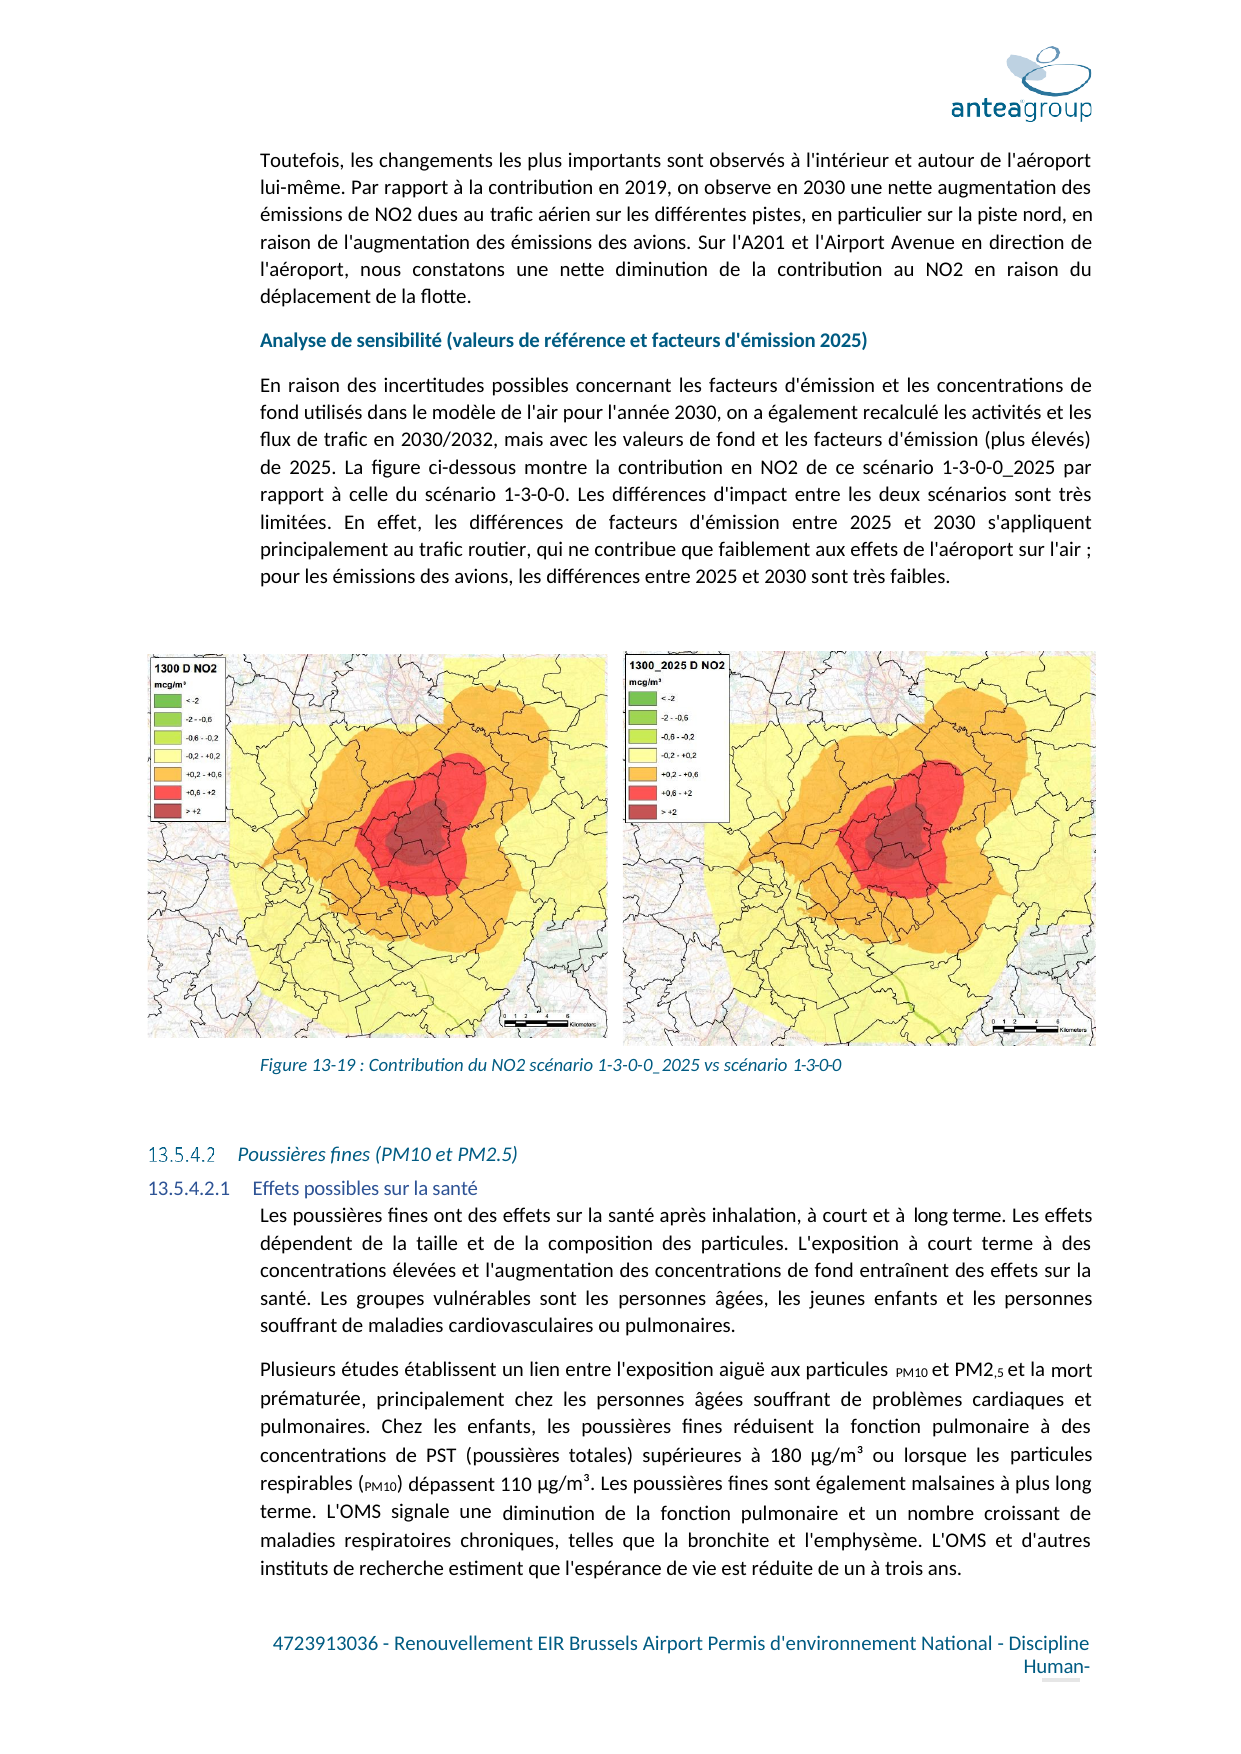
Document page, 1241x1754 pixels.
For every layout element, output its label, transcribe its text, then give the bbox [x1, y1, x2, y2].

picture [273, 1064, 280, 1070]
picture [199, 1147, 215, 1162]
text Les poussières fines ont des effets sur la santé après inhalation, à court et à long terme. Les effets dépendent de la taille et de la composition des particules. L'exposition à court terme à des concentrations élevées et l'augmentation des concentrations de fond entraînent des effets sur la santé. Les groupes vulnérables sont les personnes âgées, les jeunes enfants et les personnes souffrant de maladies cardiovasculaires ou pulmonaires. [260, 1203, 1093, 1338]
picture [622, 651, 1096, 1046]
picture [155, 1147, 181, 1162]
picture [178, 1147, 196, 1162]
picture [663, 1063, 670, 1069]
list Effets possibles sur la santé [147, 1175, 1192, 1201]
picture [147, 654, 608, 1038]
text En raison des incertitudes possibles concernant les facteurs d'émission et les concentrations de fond utilisés dans le modèle de l'air pour l'année 2030, on a également recalculé les activités et les flux de trafic en 2030/2032, mais avec les valeurs de fond et les facteurs d'émission (plus élevés) de 2025. La figure ci-dessous montre la contribution en NO2 de ce scénario 1-3-0-0_2025 par rapport à celle du scénario 1-3-0-0. Les différences d'impact entre les deux scénarios sont très limitées. En effet, les différences de facteurs d'émission entre 2025 et 2030 s'appliquent principalement au trafic routier, qui ne contribue que faiblement aux effets de l'aéroport sur l'air ; pour les émissions des avions, les différences entre 2025 et 2030 sont très faibles. [260, 372, 1093, 589]
text Plusieurs études établissent un lien entre l'exposition aiguë aux particules PM10 et PM2,5 et la mort prématurée, principalement chez les personnes âgées souffrant de problèmes cardiaques et pulmonaires. Chez les enfants, les poussières fines réduisent la fonction pulmonaire à des concentrations de PST (poussières totales) supérieures à 180 µg/m³ ou lorsque les particules respirables (PM10) dépassent 110 µg/m³. Les poussières fines sont également malsaines à plus long terme. L'OMS signale une diminution de la fonction pulmonaire et un nombre croissant de maladies respiratoires chroniques, telles que la bronchite et l'emphysème. L'OMS et d'autres instituts de recherche estiment que l'espérance de vie est réduite de un à trois ans. [260, 1356, 1093, 1580]
text Poussières fines (PM10 et PM2.5) [149, 1142, 1192, 1169]
picture [517, 1063, 524, 1069]
text Toutefois, les changements les plus importants sont observés à l'intérieur et autour de l'aéroport lui-même. Par rapport à la contribution en 2019, on observe en 2030 une nette augmentation des émissions de NO2 dues au trafic aérien sur les différentes pistes, en particulier sur la piste nord, en raison de l'augmentation des émissions des avions. Sur l'A201 et l'Airport Avenue en direction de l'aéroport, nous constatons une nette diminution de la contribution au NO2 en raison du déplacement de la flotte. [260, 147, 1093, 309]
picture [1083, 116, 1092, 122]
picture [951, 46, 1092, 122]
subtitle Analyse de sensibilité (valeurs de référence et facteurs d'émission 2025) [260, 328, 1192, 353]
picture [1083, 105, 1092, 114]
